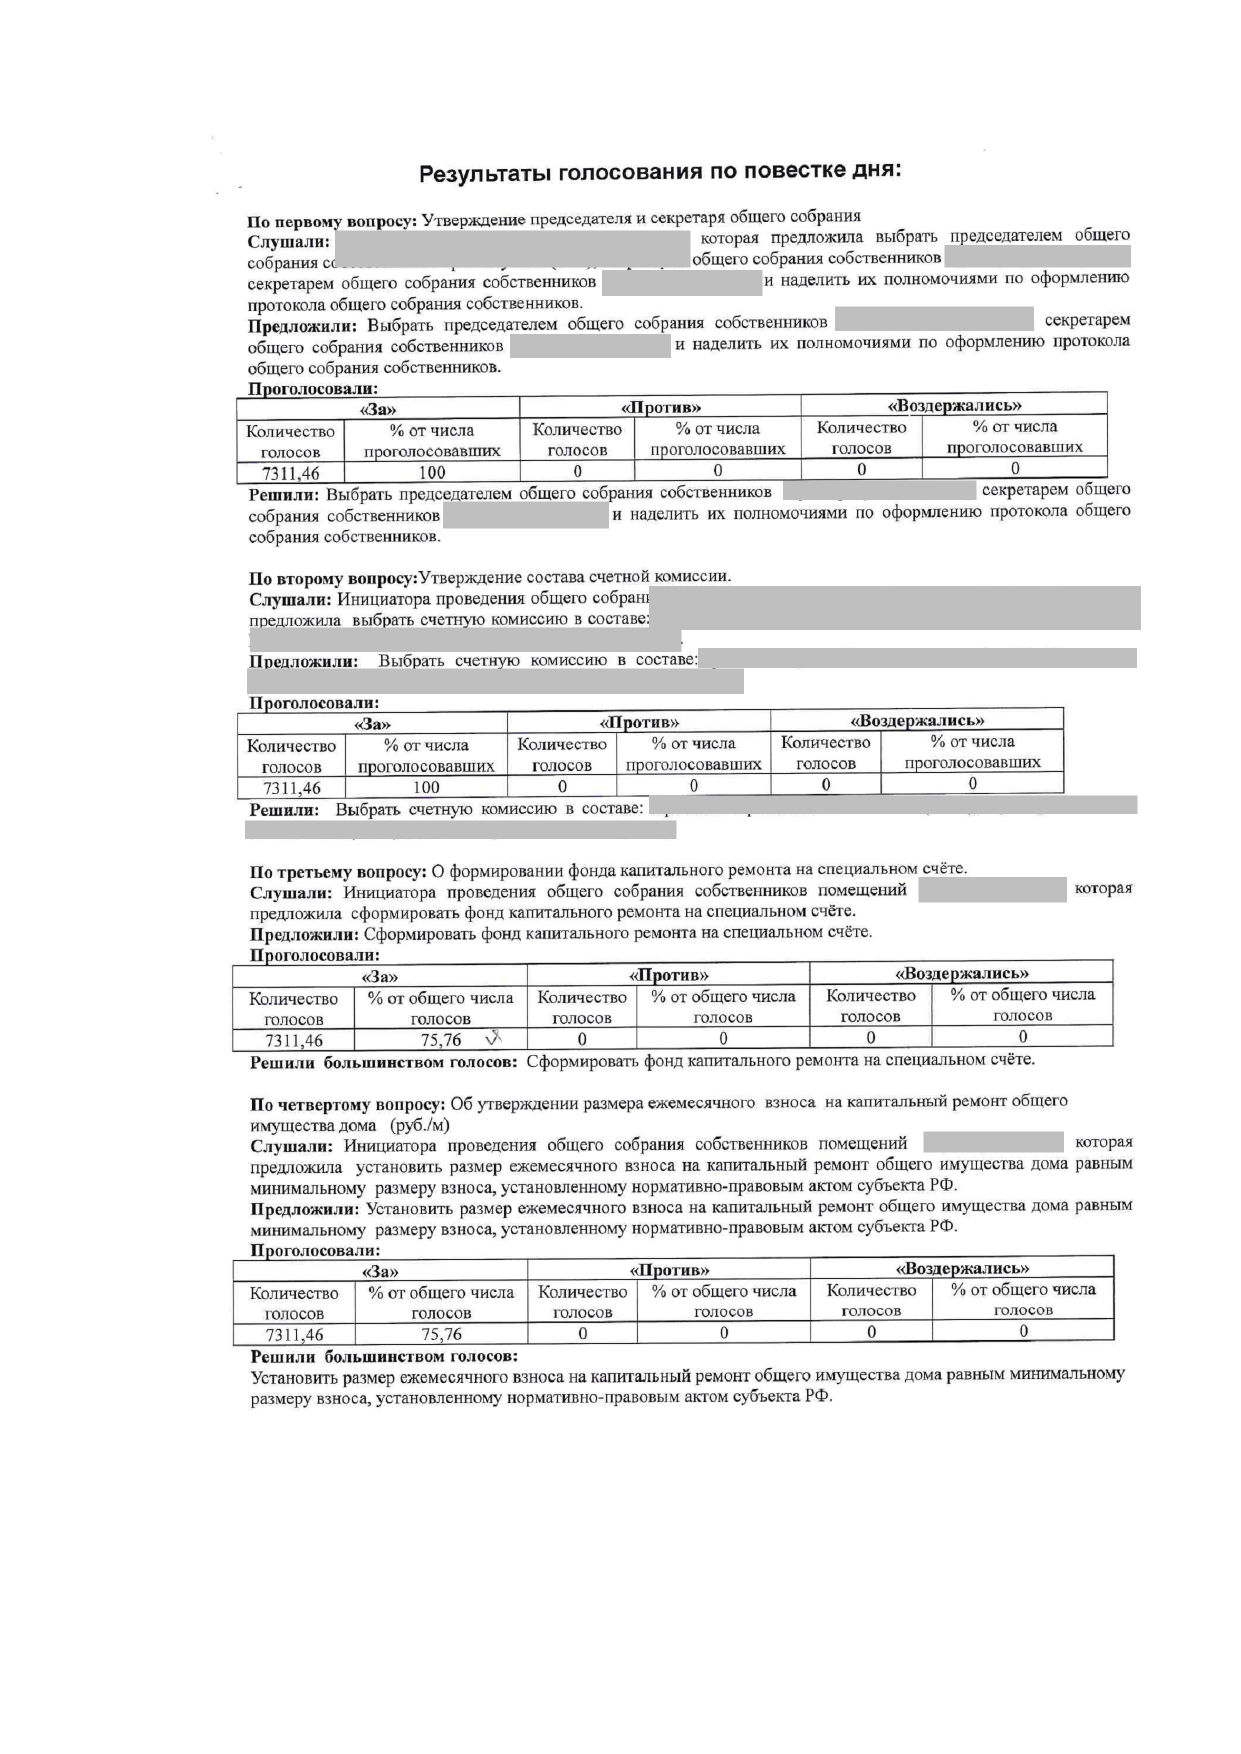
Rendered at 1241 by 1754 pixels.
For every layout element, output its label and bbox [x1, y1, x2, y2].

picture [177, 118, 1152, 1497]
